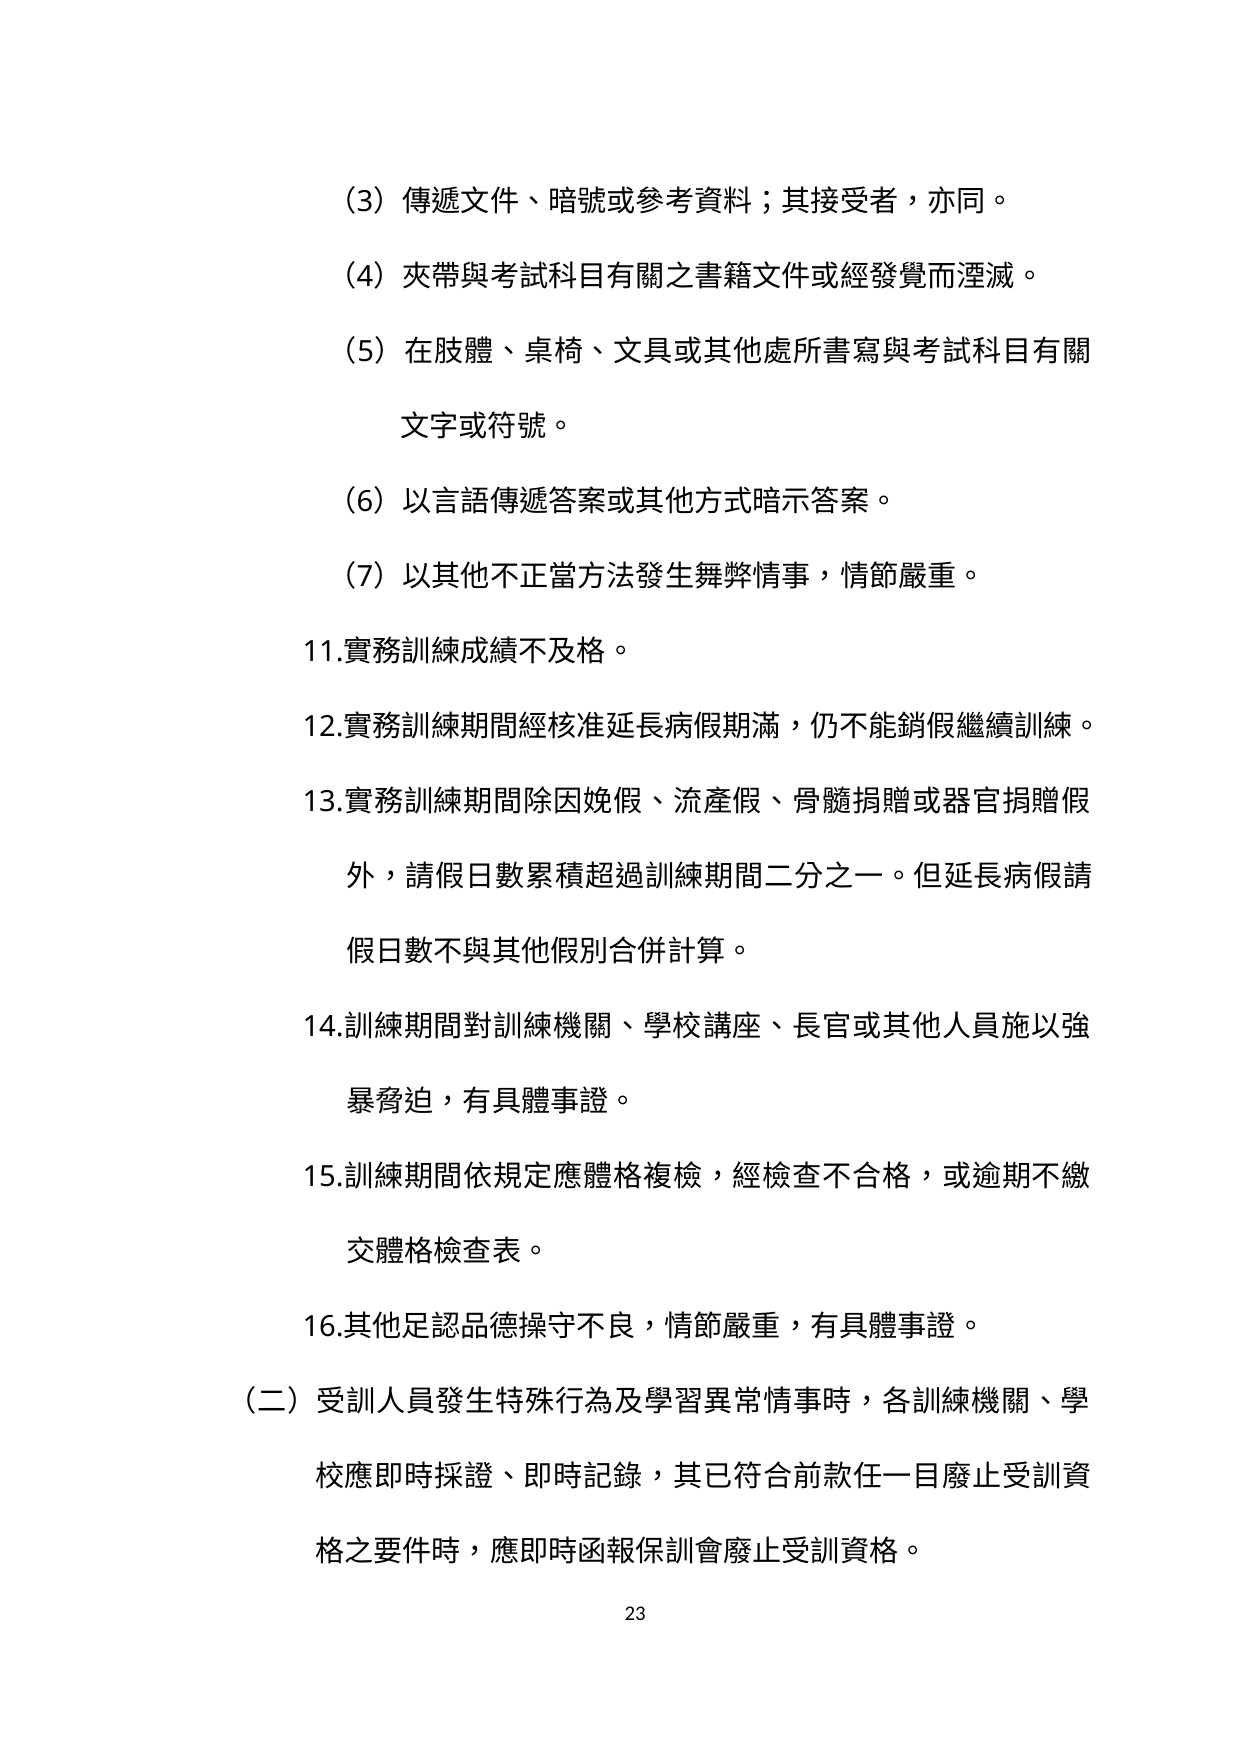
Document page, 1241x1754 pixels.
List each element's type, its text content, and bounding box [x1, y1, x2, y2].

text 14.訓練期間對訓練機關、學校講座、長官或其他人員施以強暴脅迫，有具體事證。 [302, 986, 1092, 1136]
text 15.訓練期間依規定應體格複檢，經檢查不合格，或逾期不繳交體格檢查表。 [302, 1136, 1092, 1286]
text （6）以言語傳遞答案或其他方式暗示答案。 [327, 461, 1092, 536]
text 13.實務訓練期間除因娩假、流產假、骨髓捐贈或器官捐贈假外，請假日數累積超過訓練期間二分之一。但延長病假請假日數不與其他假別合併計算。 [302, 761, 1092, 986]
text （4）夾帶與考試科目有關之書籍文件或經發覺而湮滅。 [327, 236, 1092, 311]
text 11.實務訓練成績不及格。 [302, 611, 1092, 686]
text 12.實務訓練期間經核准延長病假期滿，仍不能銷假繼續訓練。 [302, 686, 1092, 761]
text （7）以其他不正當方法發生舞弊情事，情節嚴重。 [327, 536, 1092, 611]
text 16.其他足認品德操守不良，情節嚴重，有具體事證。 [302, 1286, 1092, 1361]
text （3）傳遞文件、暗號或參考資料；其接受者，亦同。 [327, 161, 1092, 236]
text （5）在肢體、桌椅、文具或其他處所書寫與考試科目有關文字或符號。 [327, 311, 1092, 461]
text （二）受訓人員發生特殊行為及學習異常情事時，各訓練機關、學校應即時採證、即時記錄，其已符合前款任一目廢止受訓資格之要件時，應即時函報保訓會廢止受訓資格。 [227, 1361, 1092, 1586]
